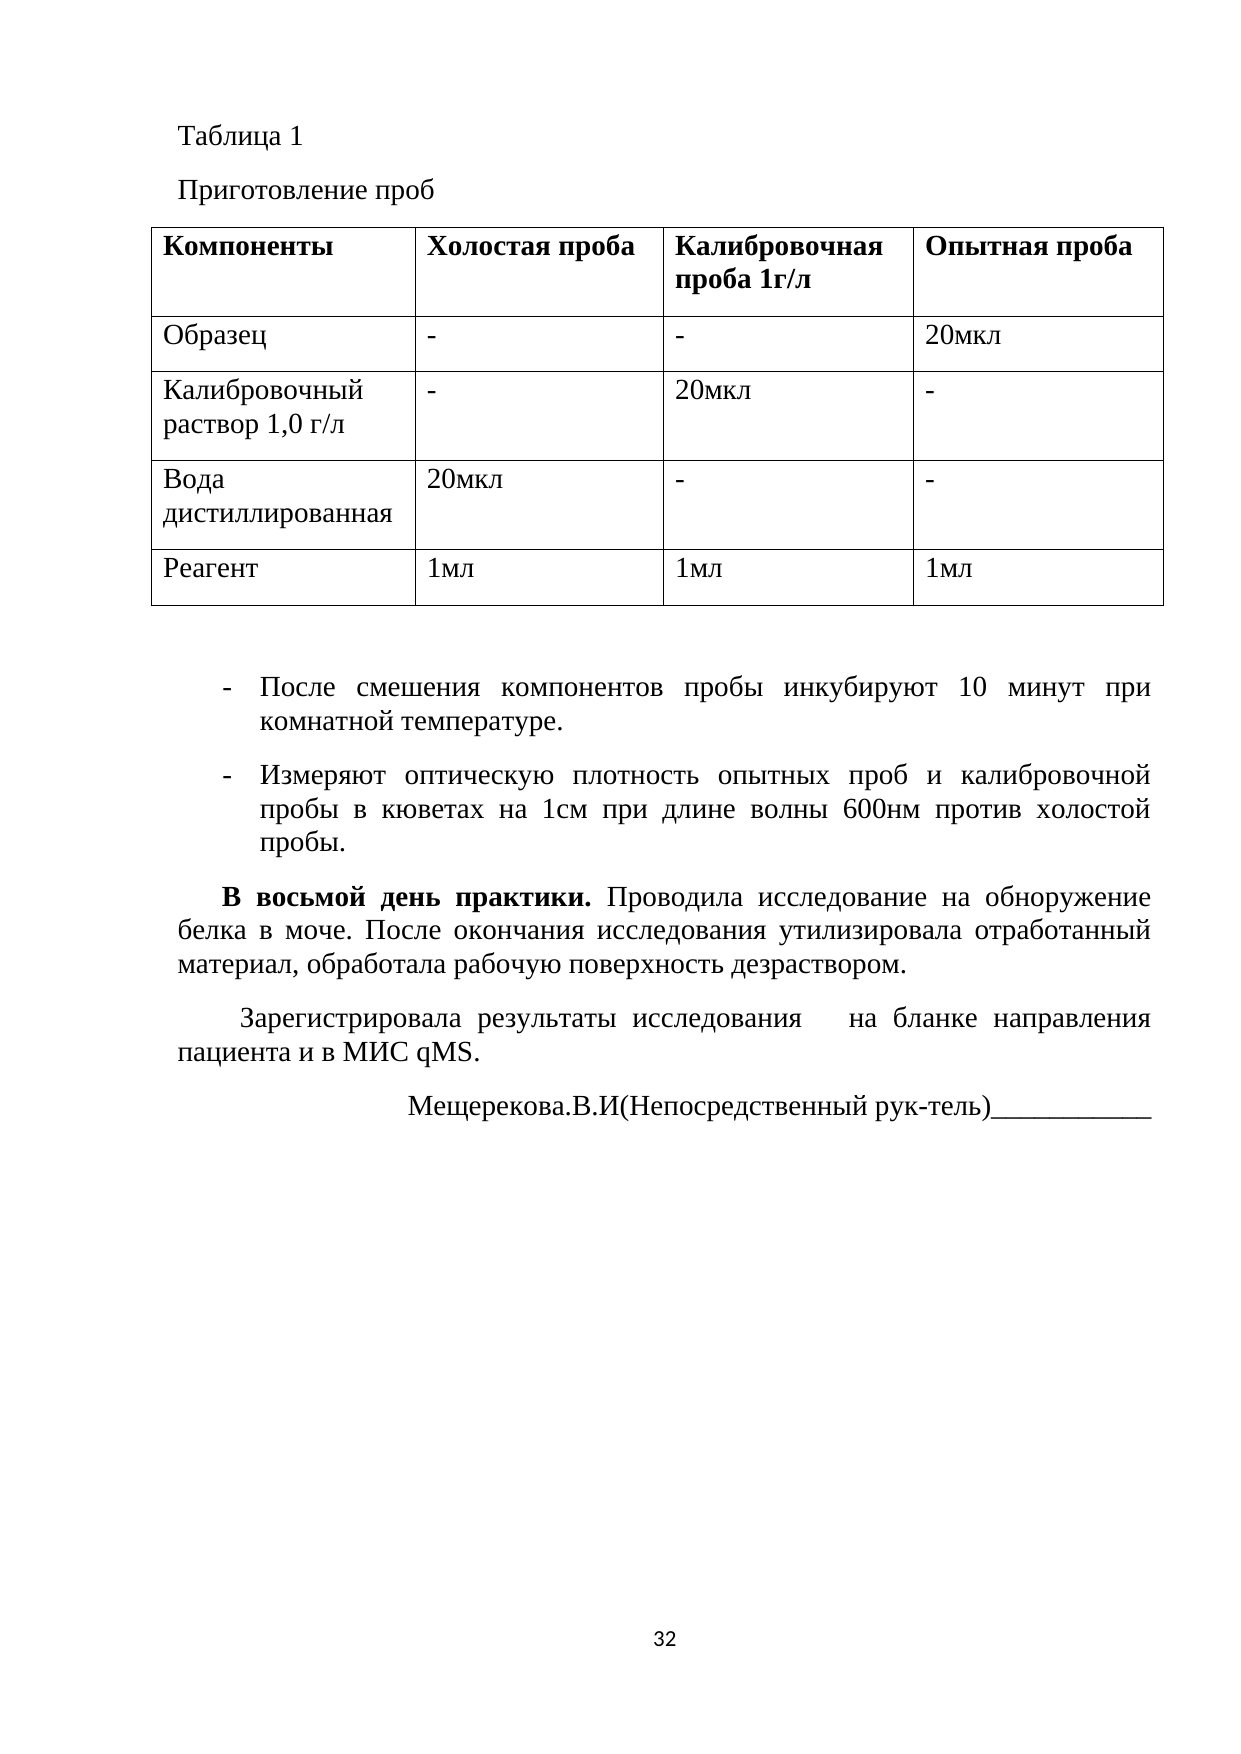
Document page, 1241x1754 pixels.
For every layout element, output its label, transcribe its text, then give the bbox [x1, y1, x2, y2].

list Измеряют оптическую плотность опытных проб и калибровочной пробы в кюветах на 1см при длине волны 600нм против холостой пробы. [222, 757, 1152, 858]
list После смешения компонентов пробы инкубируют 10 минут при комнатной температуре. [222, 669, 1152, 737]
table_cell Калибровочный раствор 1,0 г/л [152, 372, 415, 460]
table_header Компоненты [152, 228, 415, 316]
table_header Опытная проба [914, 228, 1163, 316]
table_cell - [664, 461, 913, 549]
table_cell - [416, 372, 663, 460]
table_cell - [416, 317, 663, 371]
table_header Холостая проба [416, 228, 663, 316]
text В восьмой день практики. Проводила исследование на обноружение белка в моче. После окончания исследования утилизировала отработанный материал, обработала рабочую поверхность дезраствором. [177, 879, 1152, 979]
text Таблица 1 [177, 118, 1152, 152]
text Приготовление проб [177, 172, 1152, 206]
text Мещерекова.В.И(Непосредственный рук-тель)___________ [252, 1088, 1152, 1122]
table_cell - [914, 372, 1163, 460]
table_cell Образец [152, 317, 415, 371]
table_cell - [664, 317, 913, 371]
text Зарегистрировала результаты исследования на бланке направления пациента и в МИС qMS. [177, 1000, 1152, 1067]
table_header Калибровочная проба 1г/л [664, 228, 913, 316]
table_cell 1мл [664, 550, 913, 604]
table_cell 1мл [416, 550, 663, 604]
table_cell 20мкл [914, 317, 1163, 371]
table_cell Реагент [152, 550, 415, 604]
table_cell - [914, 461, 1163, 549]
table_cell 20мкл [664, 372, 913, 460]
table_cell 1мл [914, 550, 1163, 604]
table_cell Вода дистиллированная [152, 461, 415, 549]
table_cell 20мкл [416, 461, 663, 549]
